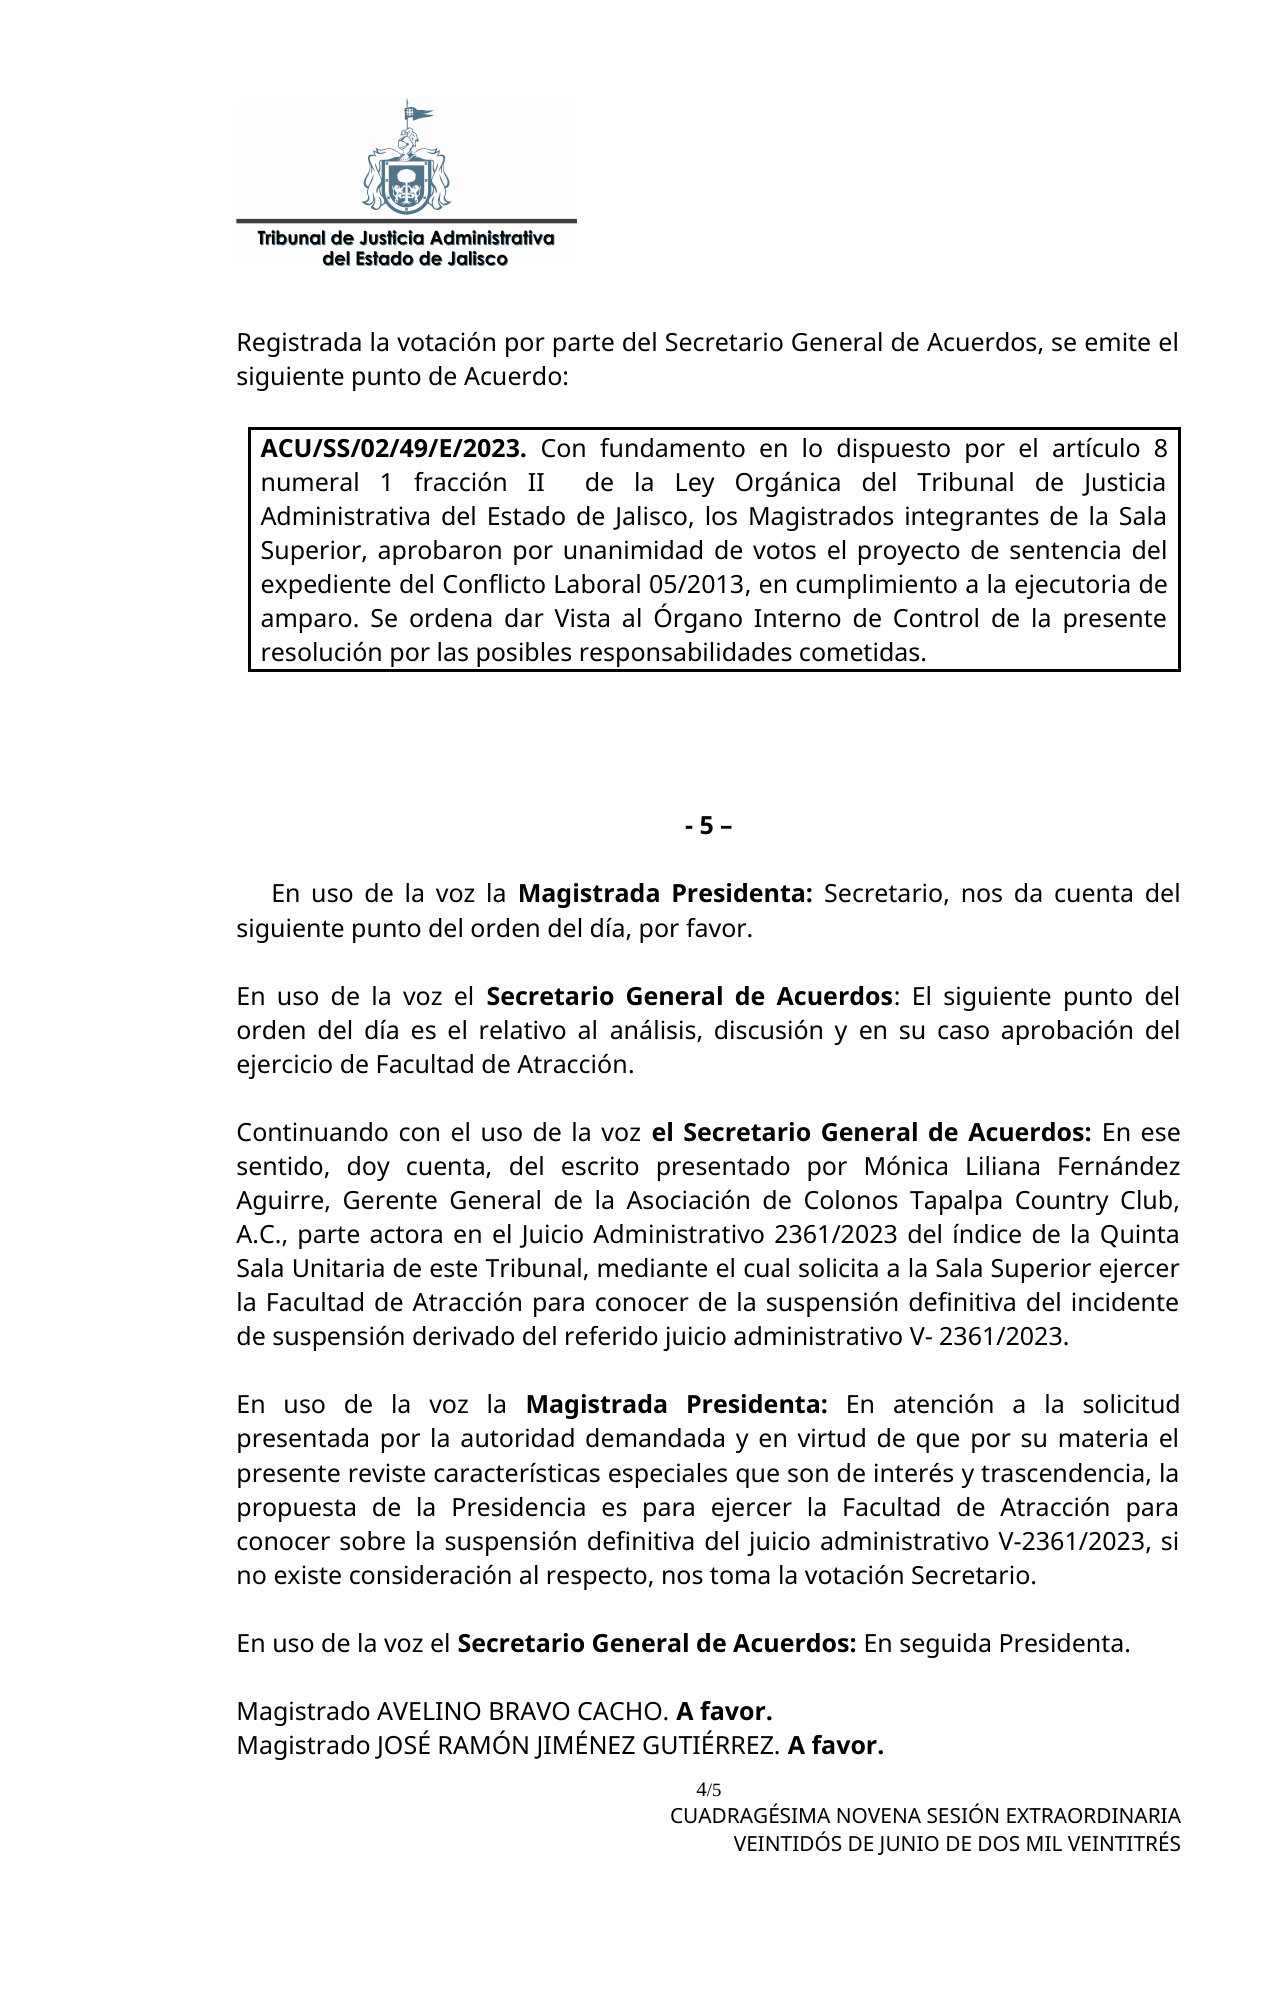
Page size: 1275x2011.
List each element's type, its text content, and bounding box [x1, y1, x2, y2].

text En uso de la voz el Secretario General de Acuerdos: En seguida Presidenta. [236, 1626, 1181, 1659]
text Continuando con el uso de la voz el Secretario General de Acuerdos: En ese sentido, doy cuenta, del escrito presentado por Mónica Liliana Fernández Aguirre, Gerente General de la Asociación de Colonos Tapalpa Country Club, A.C., parte actora en el Juicio Administrativo 2361/2023 del índice de la Quinta Sala Unitaria de este Tribunal, mediante el cual solicita a la Sala Superior ejercer la Facultad de Atracción para conocer de la suspensión definitiva del incidente de suspensión derivado del referido juicio administrativo V- 2361/2023. [236, 1114, 1181, 1353]
picture [236, 98, 577, 266]
table_header ACU/SS/02/49/E/2023. Con fundamento en lo dispuesto por el artículo 8 numeral 1 fracción II de la Ley Orgánica del Tribunal de Justicia Administrativa del Estado de Jalisco, los Magistrados integrantes de la Sala Superior, aprobaron por unanimidad de votos el proyecto de sentencia del expediente del Conflicto Laboral 05/2013, en cumplimiento a la ejecutoria de amparo. Se ordena dar Vista al Órgano Interno de Control de la presente resolución por las posibles responsabilidades cometidas. [251, 430, 1178, 669]
text Magistrado JOSÉ RAMÓN JIMÉNEZ GUTIÉRREZ. A favor. [236, 1728, 1181, 1762]
text Registrada la votación por parte del Secretario General de Acuerdos, se emite el siguiente punto de Acuerdo: [236, 325, 1181, 393]
text Magistrado AVELINO BRAVO CACHO. A favor. [236, 1694, 1181, 1728]
text En uso de la voz la Magistrada Presidenta: En atención a la solicitud presentada por la autoridad demandada y en virtud de que por su materia el presente reviste características especiales que son de interés y trascendencia, la propuesta de la Presidencia es para ejercer la Facultad de Atracción para conocer sobre la suspensión definitiva del juicio administrativo V-2361/2023, si no existe consideración al respecto, nos toma la votación Secretario. [236, 1387, 1181, 1591]
text En uso de la voz el Secretario General de Acuerdos: El siguiente punto del orden del día es el relativo al análisis, discusión y en su caso aprobación del ejercicio de Facultad de Atracción. [236, 978, 1181, 1081]
text - 5 – [236, 808, 1181, 842]
text En uso de la voz la Magistrada Presidenta: Secretario, nos da cuenta del siguiente punto del orden del día, por favor. [176, 876, 1181, 944]
